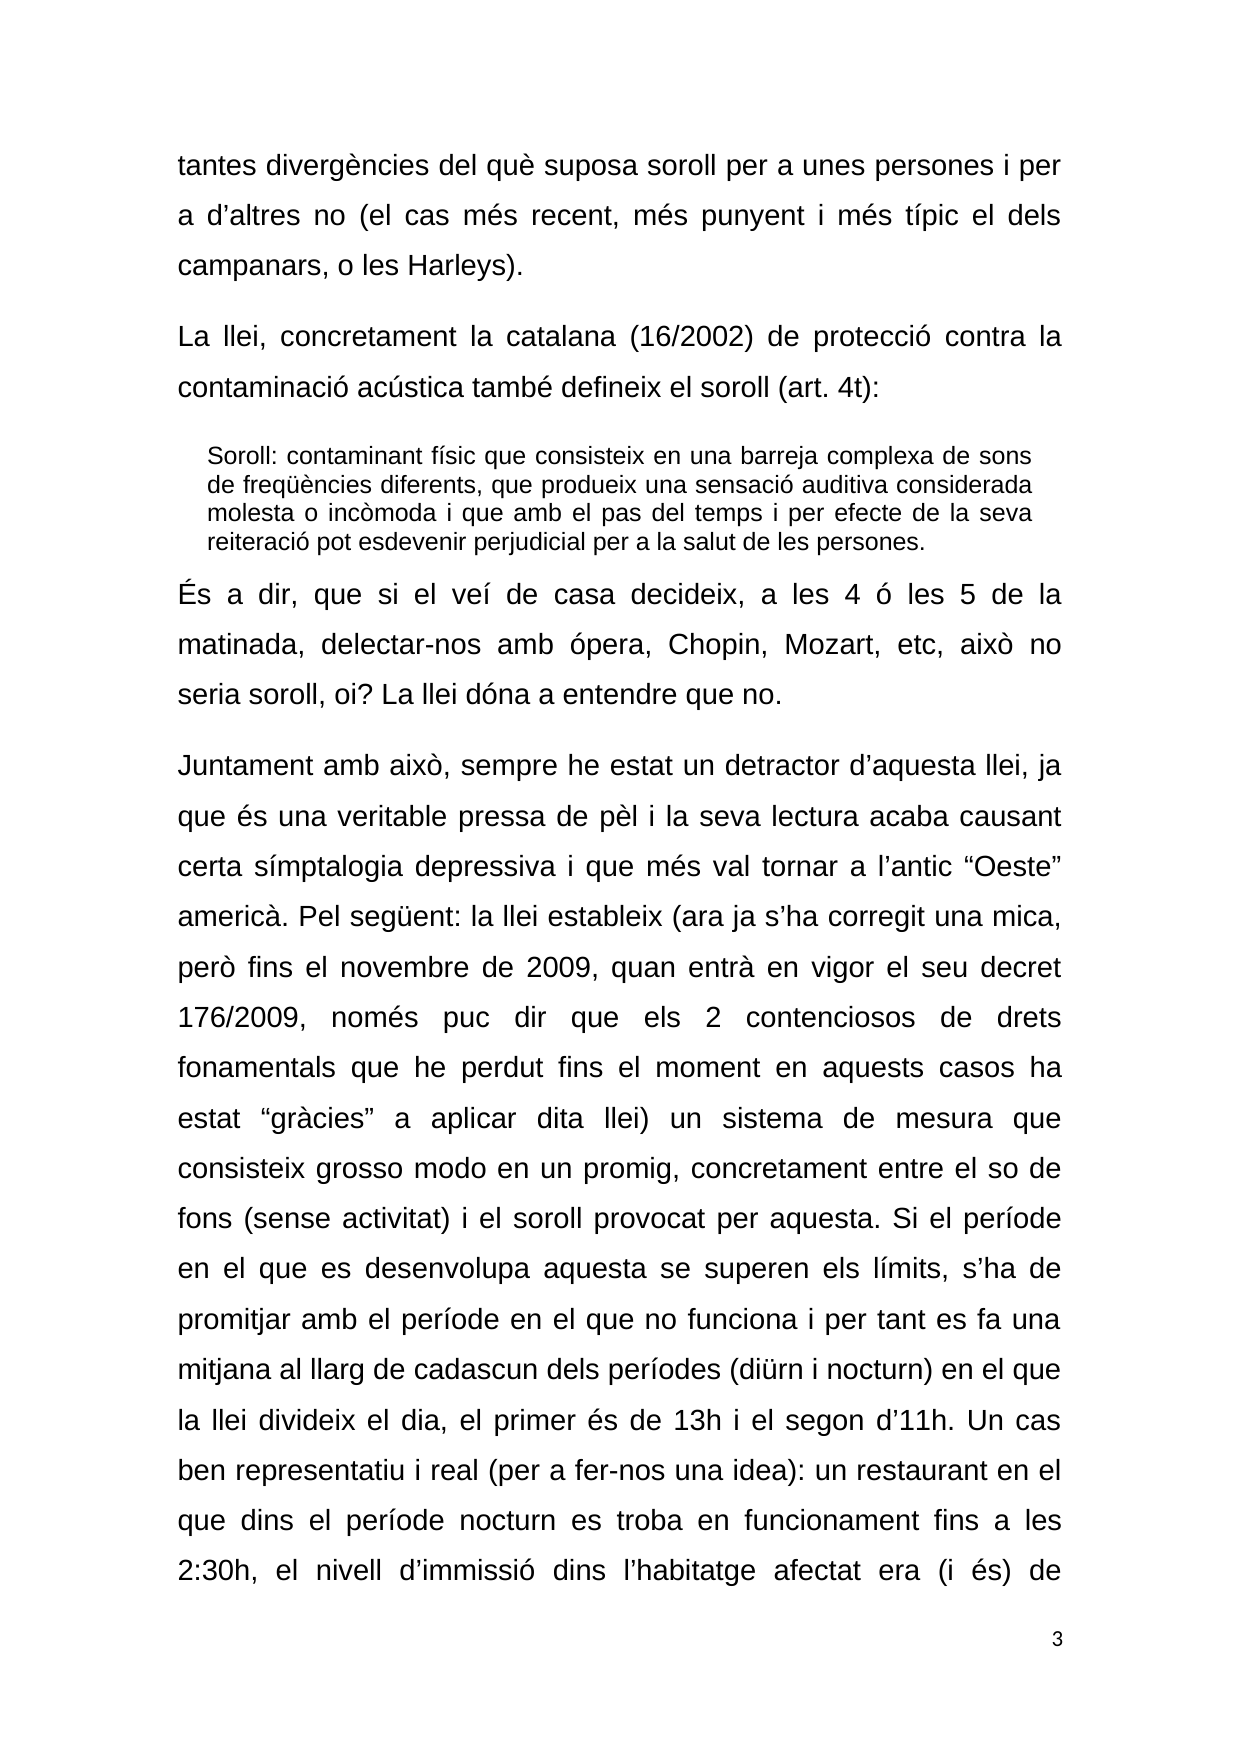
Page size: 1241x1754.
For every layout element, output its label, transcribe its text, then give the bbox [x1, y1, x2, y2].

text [177, 148, 1063, 282]
text La llei, concretament la catalana (16/2002) de protecció contra la contaminació acústica també defineix el soroll (art. 4t): [177, 319, 1063, 403]
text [177, 748, 1063, 1587]
text És a dir, que si el veí de casa decideix, a les 4 ó les 5 de la matinada, delectar-nos amb ópera, Chopin, Mozart, etc, això no seria soroll, oi? La llei dóna a entendre que no. [177, 577, 1063, 711]
text Soroll: contaminant físic que consisteix en una barreja complexa de sons de freqüències diferents, que produeix una sensació auditiva considerada molesta o incòmoda i que amb el pas del temps i per efecte de la seva reiteració pot esdevenir perjudicial per a la salut de les persones. [207, 441, 1034, 556]
